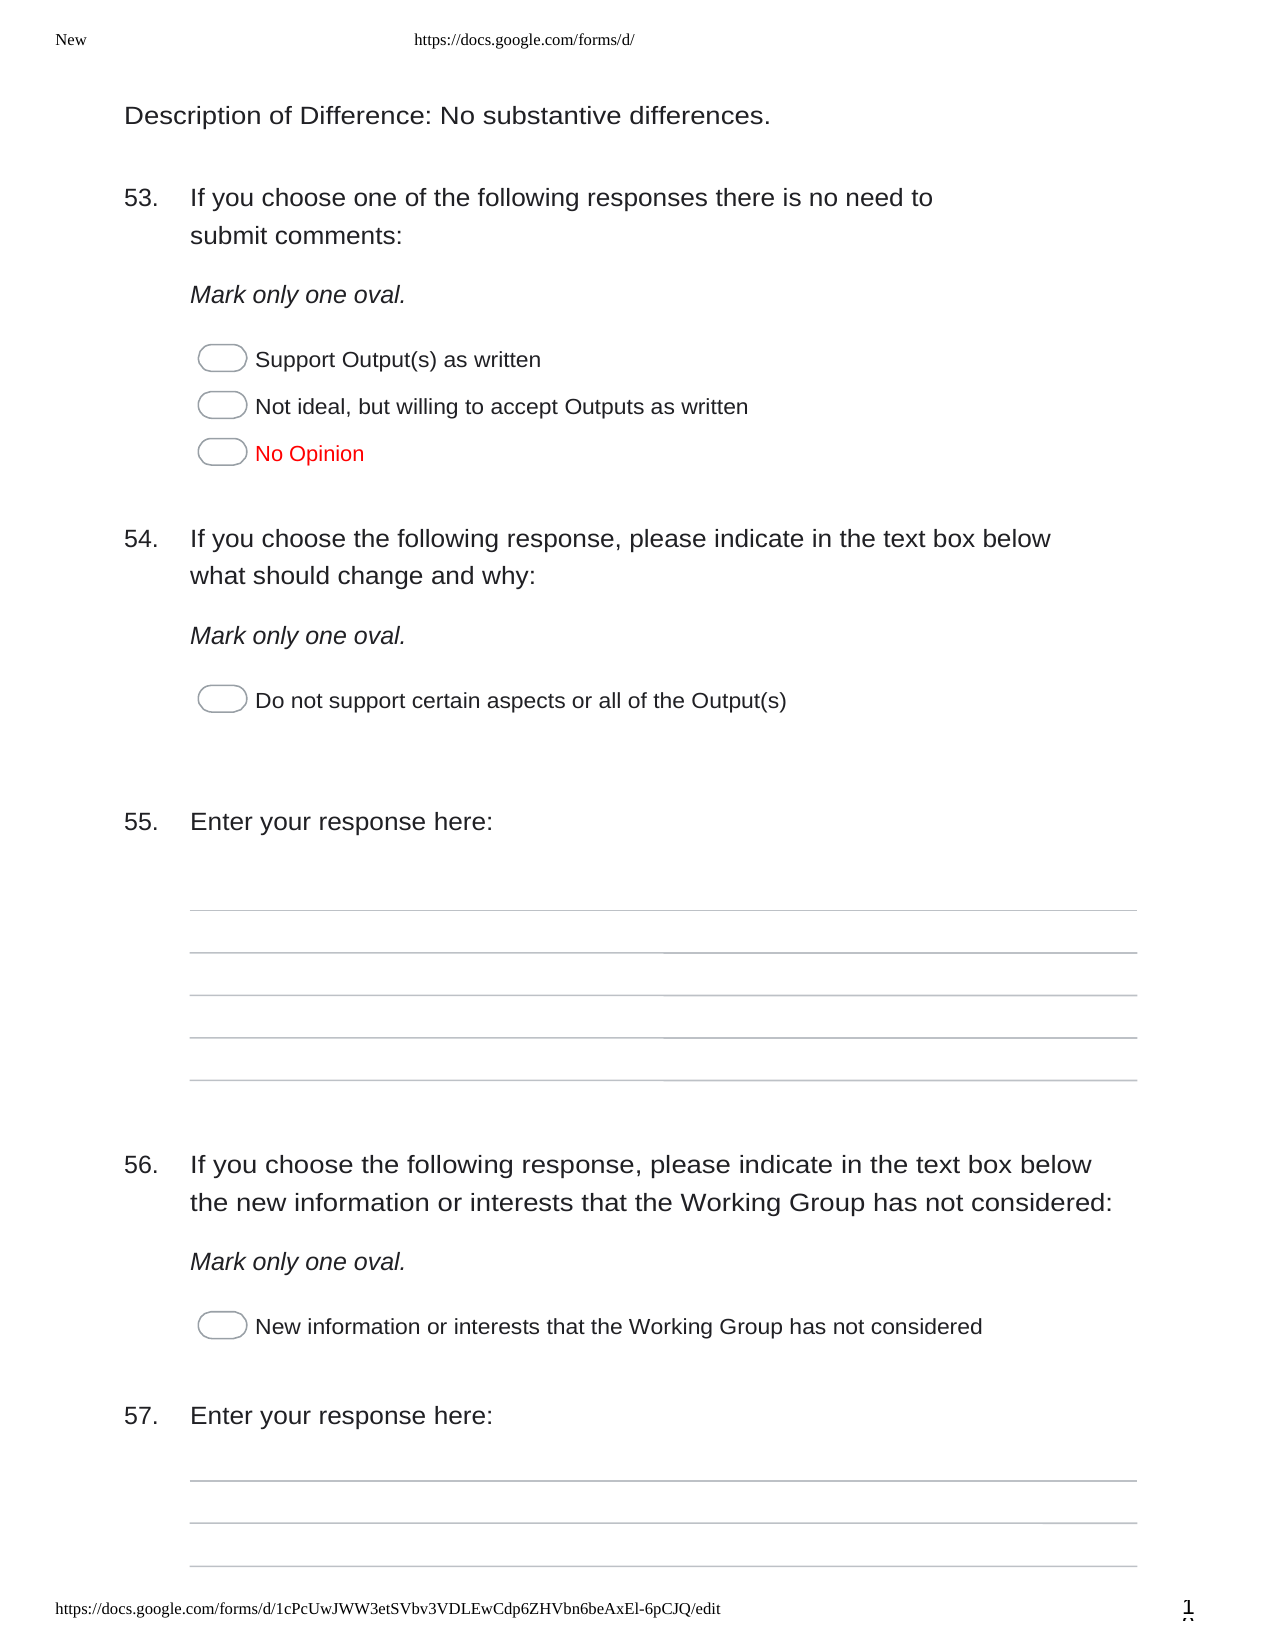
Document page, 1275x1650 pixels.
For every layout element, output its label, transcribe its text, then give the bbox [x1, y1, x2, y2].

subtitle If you choose the following response, please indicate in the text box below what should change and why: [124, 524, 1098, 590]
text Mark only one oval. [190, 1247, 1231, 1276]
list Enter your response here: [124, 1401, 1231, 1429]
list Enter your response here: [124, 807, 1231, 835]
text Do not support certain aspects or all of the Output(s) [255, 687, 1231, 713]
text Support Output(s) as written [255, 347, 1231, 372]
text New information or interests that the Working Group has not considered [255, 1314, 1231, 1339]
text Not ideal, but willing to accept Outputs as written No Opinion [255, 394, 762, 466]
subtitle Mark only one oval. [190, 621, 1231, 649]
subtitle Mark only one oval. [190, 280, 1231, 309]
subtitle Description of Difference: No substantive differences. [124, 101, 1231, 130]
list If you choose the following response, please indicate in the text box below the new information or interests that the Working Group has not considered: [124, 1150, 1133, 1216]
list If you choose one of the following responses there is no need to submit comments: [124, 183, 1004, 249]
